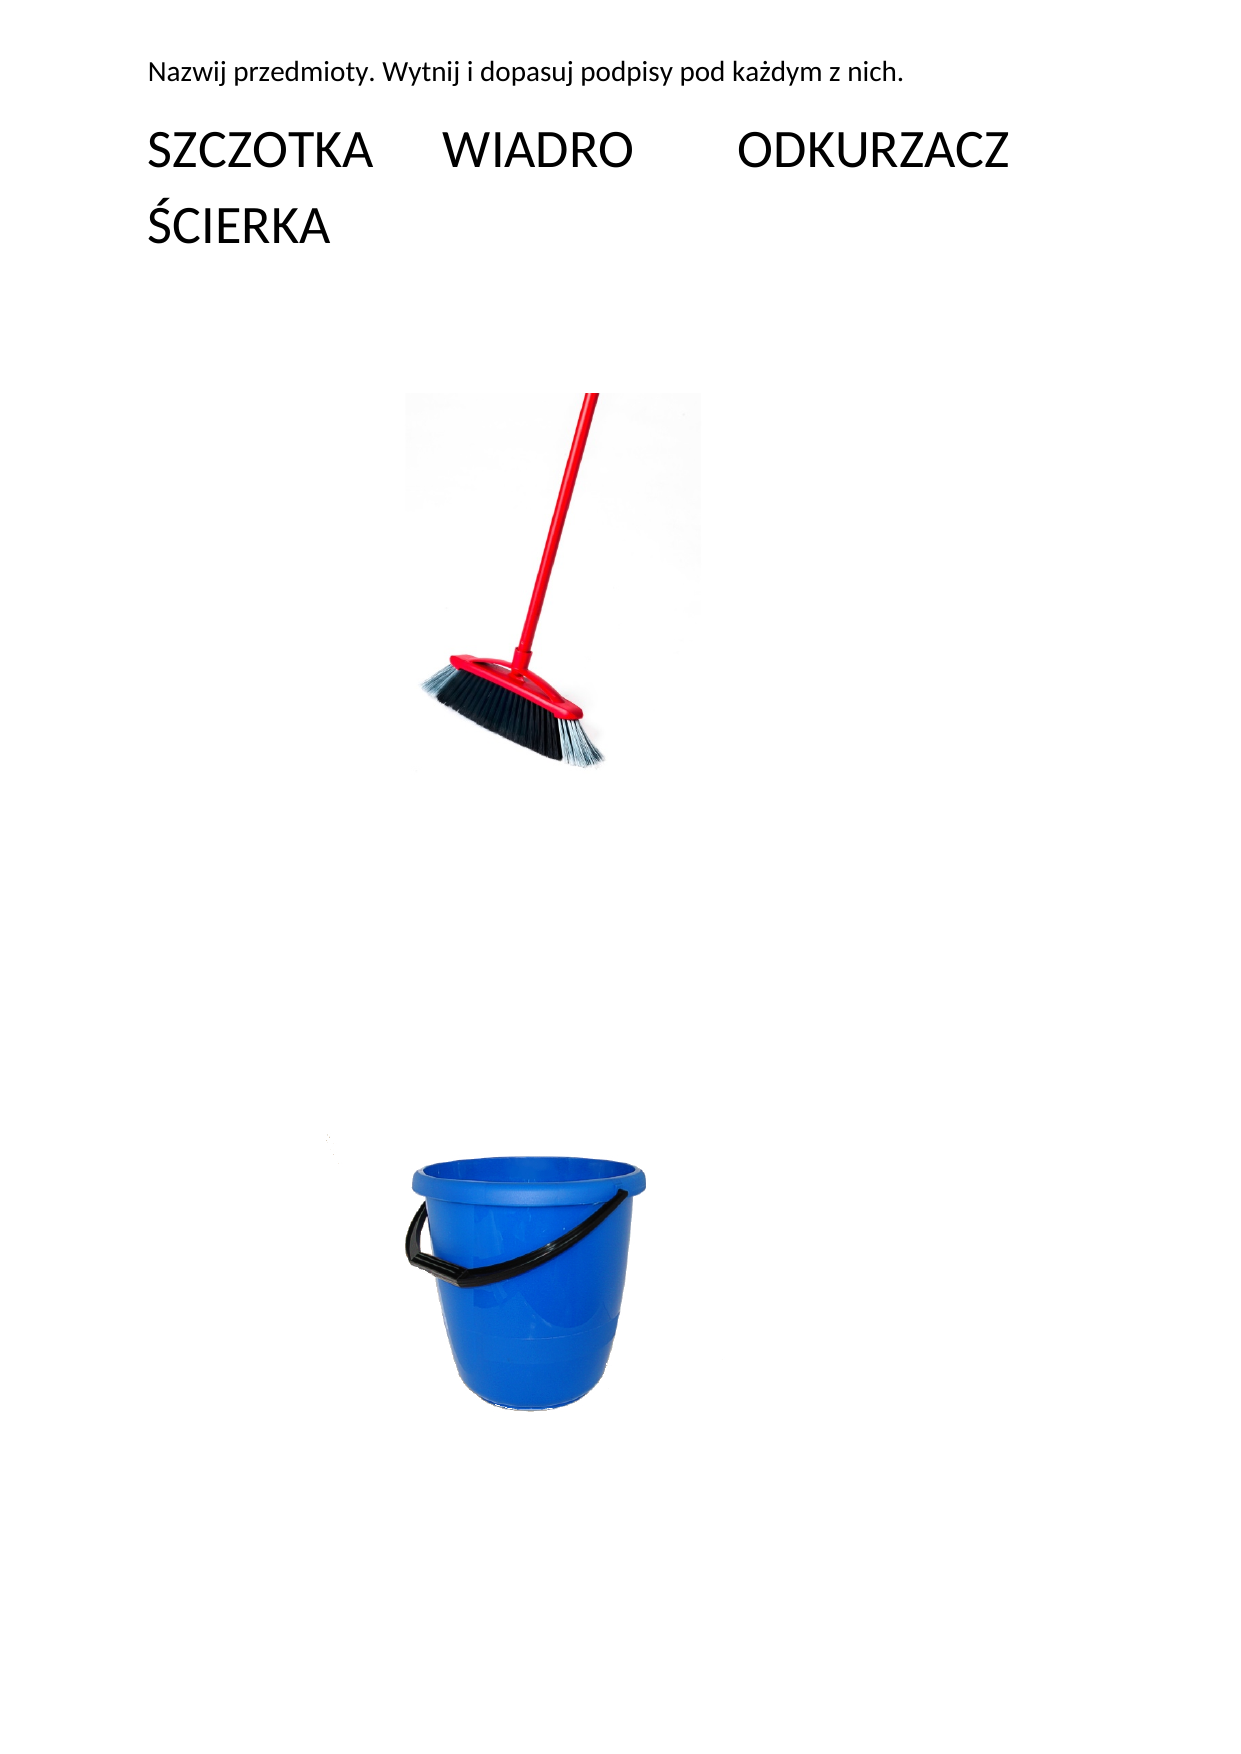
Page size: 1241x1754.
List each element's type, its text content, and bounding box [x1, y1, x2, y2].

picture [356, 393, 750, 788]
picture [325, 1130, 726, 1436]
text SZCZOTKA WIADRO ODKURZACZ ŚCIERKA [148, 115, 1137, 257]
text Nazwij przedmioty. Wytnij i dopasuj podpisy pod każdym z nich. [148, 53, 1137, 89]
